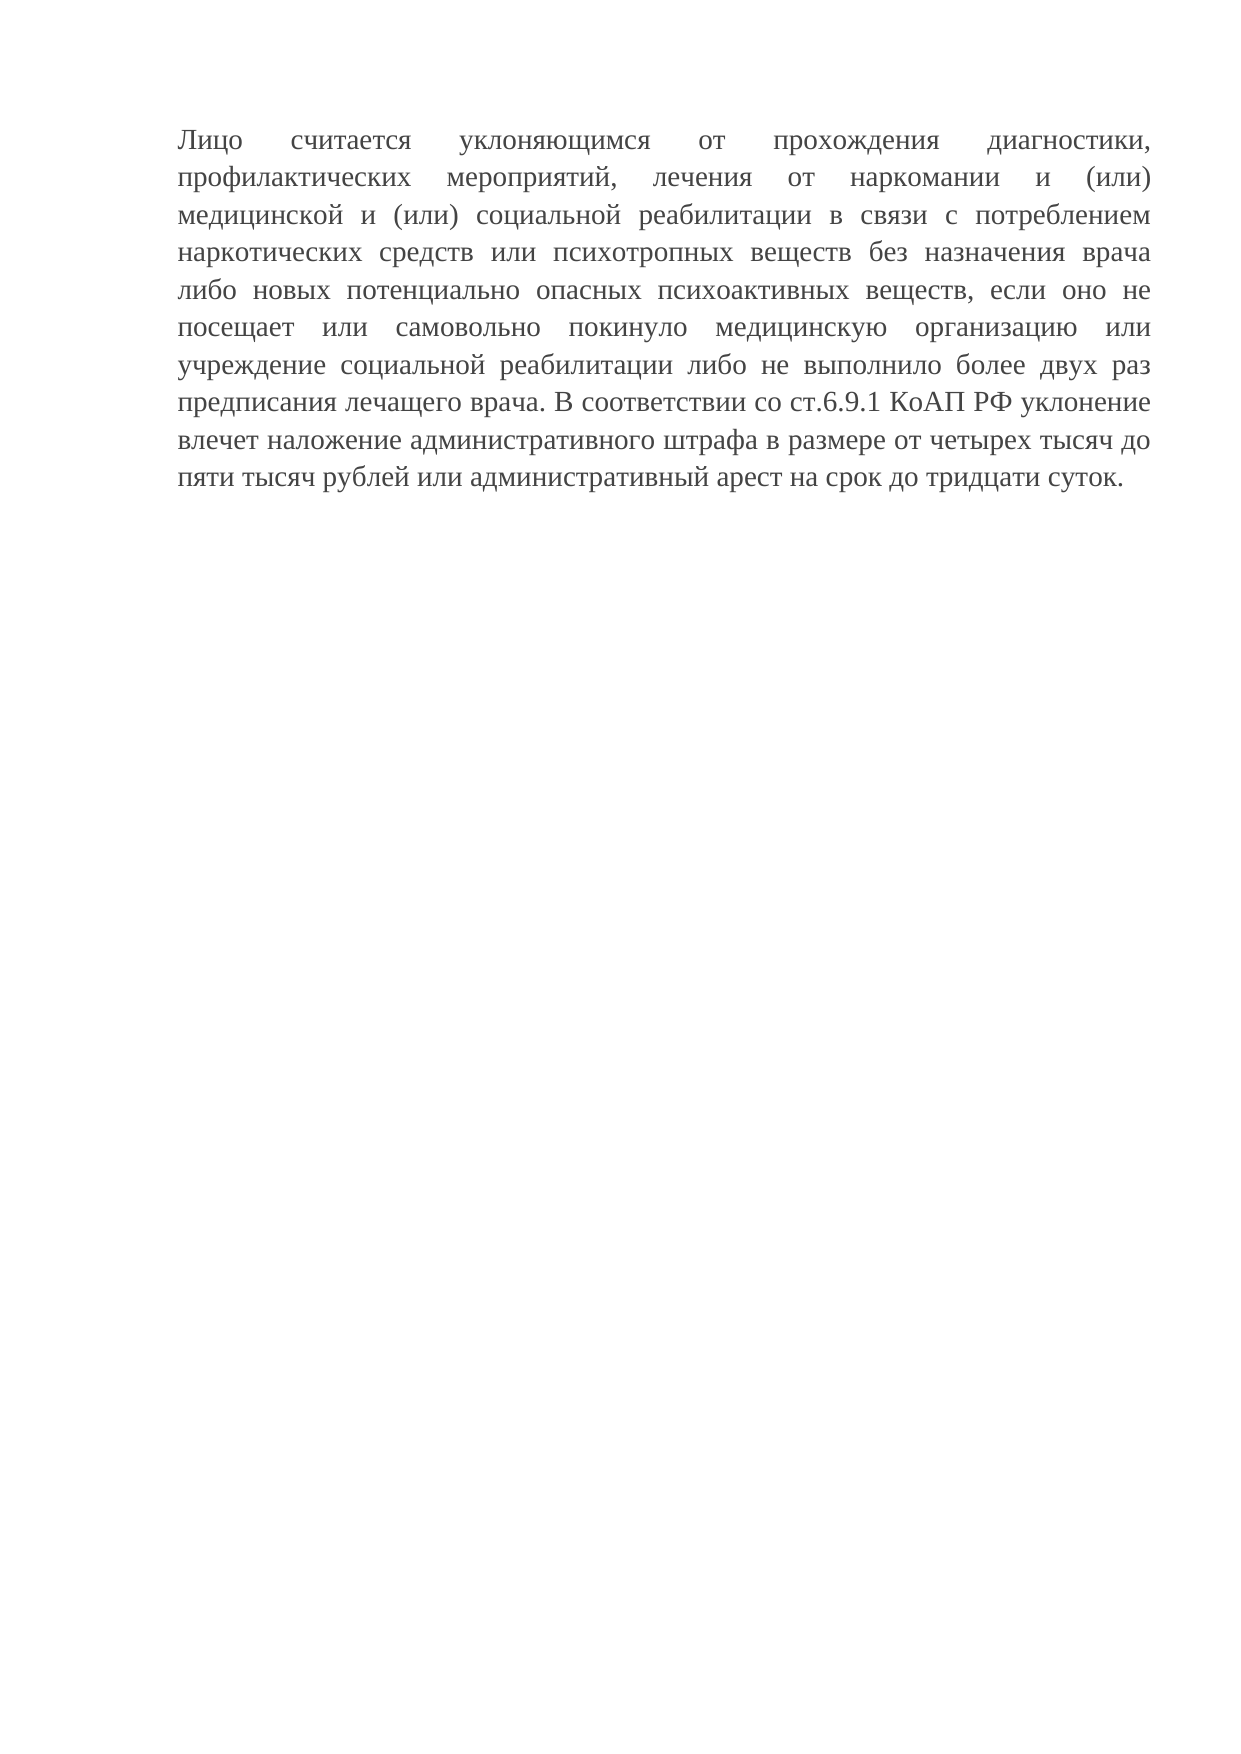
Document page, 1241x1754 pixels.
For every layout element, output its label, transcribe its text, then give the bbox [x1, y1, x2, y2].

text Лицо считается уклоняющимся от прохождения диагностики, профилактических мероприятий, лечения от наркомании и (или) медицинской и (или) социальной реабилитации в связи с потреблением наркотических средств или психотропных веществ без назначения врача либо новых потенциально опасных психоактивных веществ, если оно не посещает или самовольно покинуло медицинскую организацию или учреждение социальной реабилитации либо не выполнило более двух раз предписания лечащего врача. В соответствии со ст.6.9.1 КоАП РФ уклонение влечет наложение административного штрафа в размере от четырех тысяч до пяти тысяч рублей или административный арест на срок до тридцати суток. [177, 118, 1152, 493]
